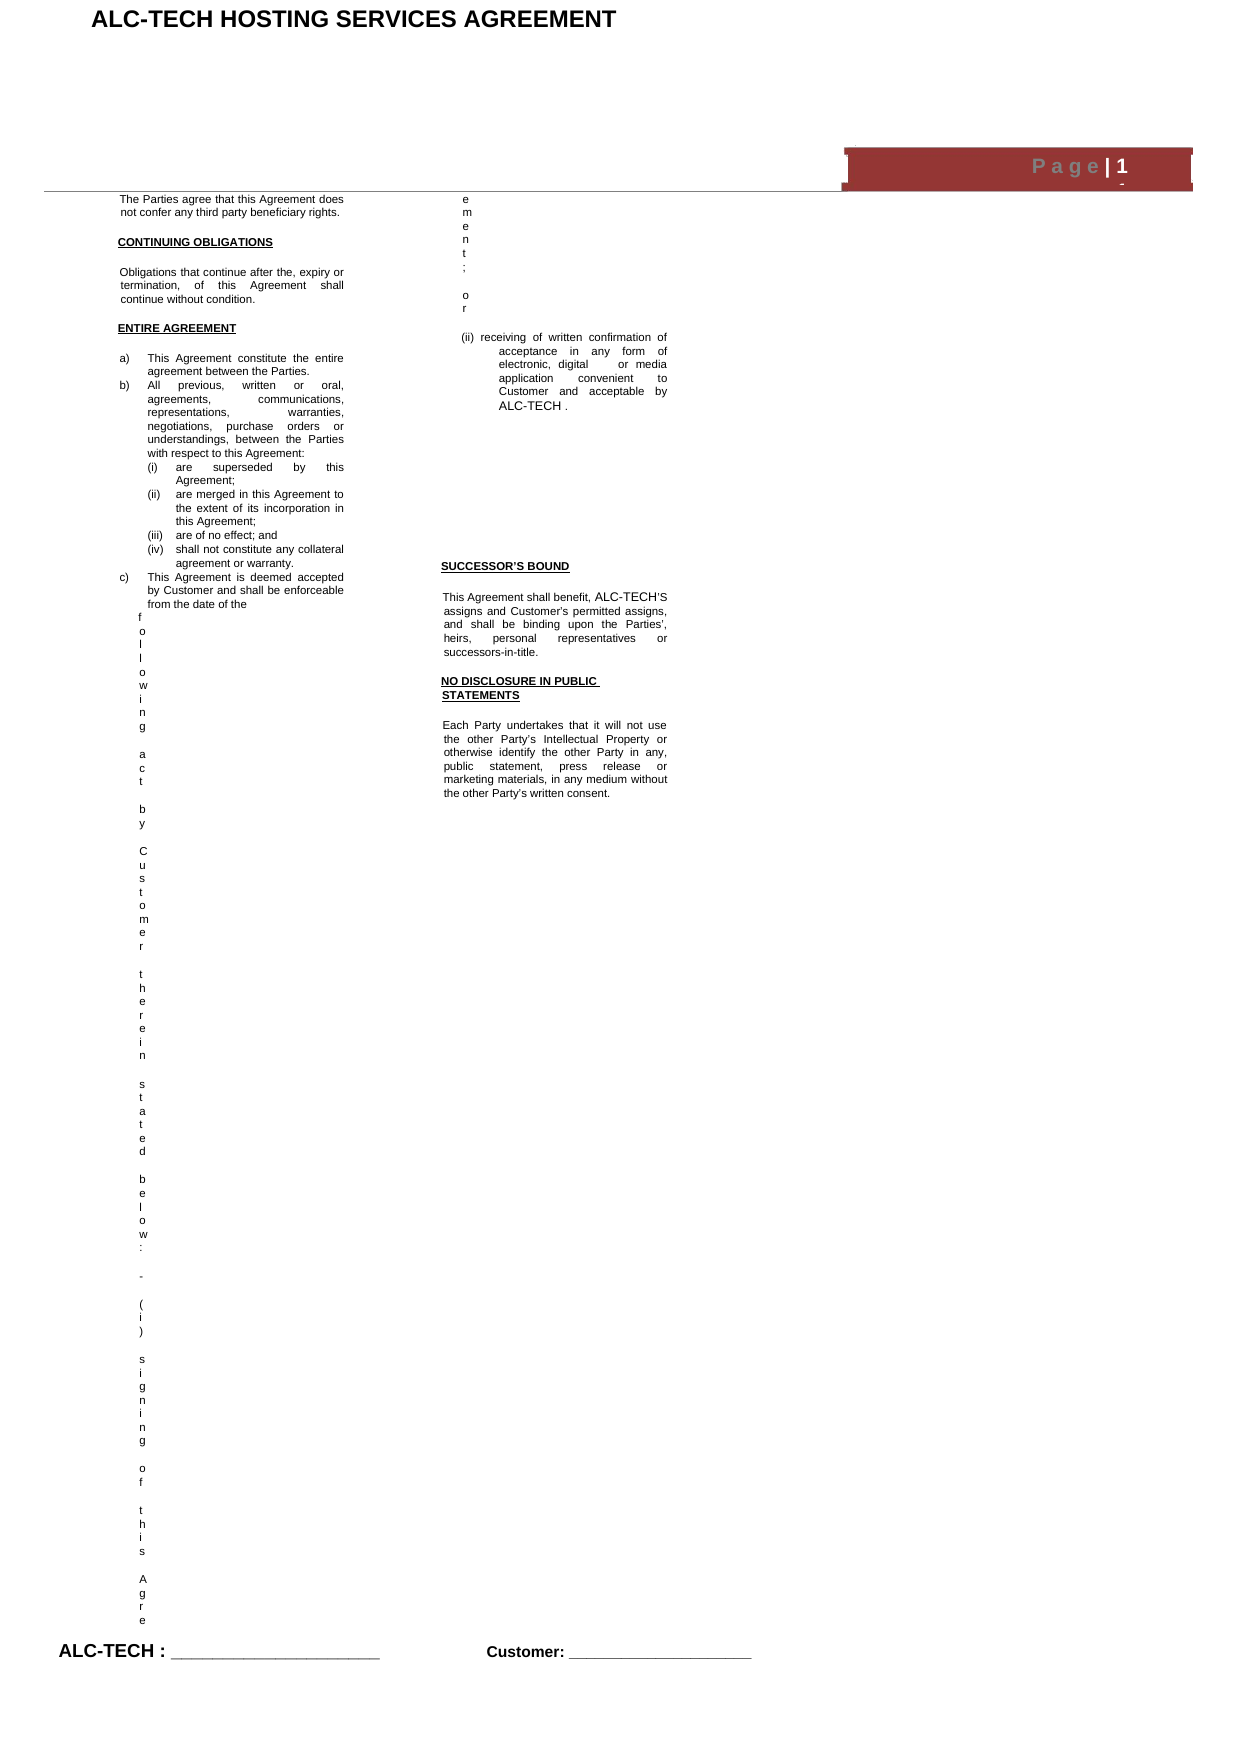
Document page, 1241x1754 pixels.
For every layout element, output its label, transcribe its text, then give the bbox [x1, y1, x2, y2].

list are of no effect; and [147, 529, 344, 542]
text Each Party undertakes that it will not use the other Party’s Intellectual Property or otherwise identify the other Party in any, public statement, press release or marketing materials, in any medium without the other Party’s written consent. [442, 719, 667, 799]
list All previous, written or oral, agreements, communications, representations, warranties, negotiations, purchase orders or understandings, between the Parties with respect to this Agreement: [119, 379, 344, 460]
list are merged in this Agreement to the extent of its incorporation in this Agreement; [147, 488, 344, 528]
list This Agreement constitute the entire agreement between the Parties. [119, 351, 344, 378]
text The Parties agree that this Agreement does not confer any third party beneficiary rights. [119, 151, 344, 219]
list This Agreement is deemed accepted by Customer and shall be enforceable from the date of the [119, 570, 344, 610]
text CONTINUING OBLIGATIONS [118, 235, 345, 249]
text Obligations that continue after the, expiry or termination, of this Agreement shall continue without condition. [119, 265, 344, 306]
list are superseded by this Agreement; [147, 460, 344, 487]
text NO DISCLOSURE IN PUBLIC STATEMENTS [441, 674, 668, 702]
list shall not constitute any collateral agreement or warranty. [147, 543, 344, 569]
text This Agreement shall benefit, ALC-TECH’S assigns and Customer’s permitted assigns, and shall be binding upon the Parties’, heirs, personal representatives or successors-in-title. [442, 590, 667, 658]
picture [44, 145, 1193, 192]
text (ii) receiving of written confirmation of acceptance in any form of electronic, digital or media application convenient to Customer and acceptable by ALC-TECH . [461, 331, 667, 413]
text SUCCESSOR’S BOUND [441, 560, 668, 573]
text ENTIRE AGREEMENT [118, 322, 345, 335]
